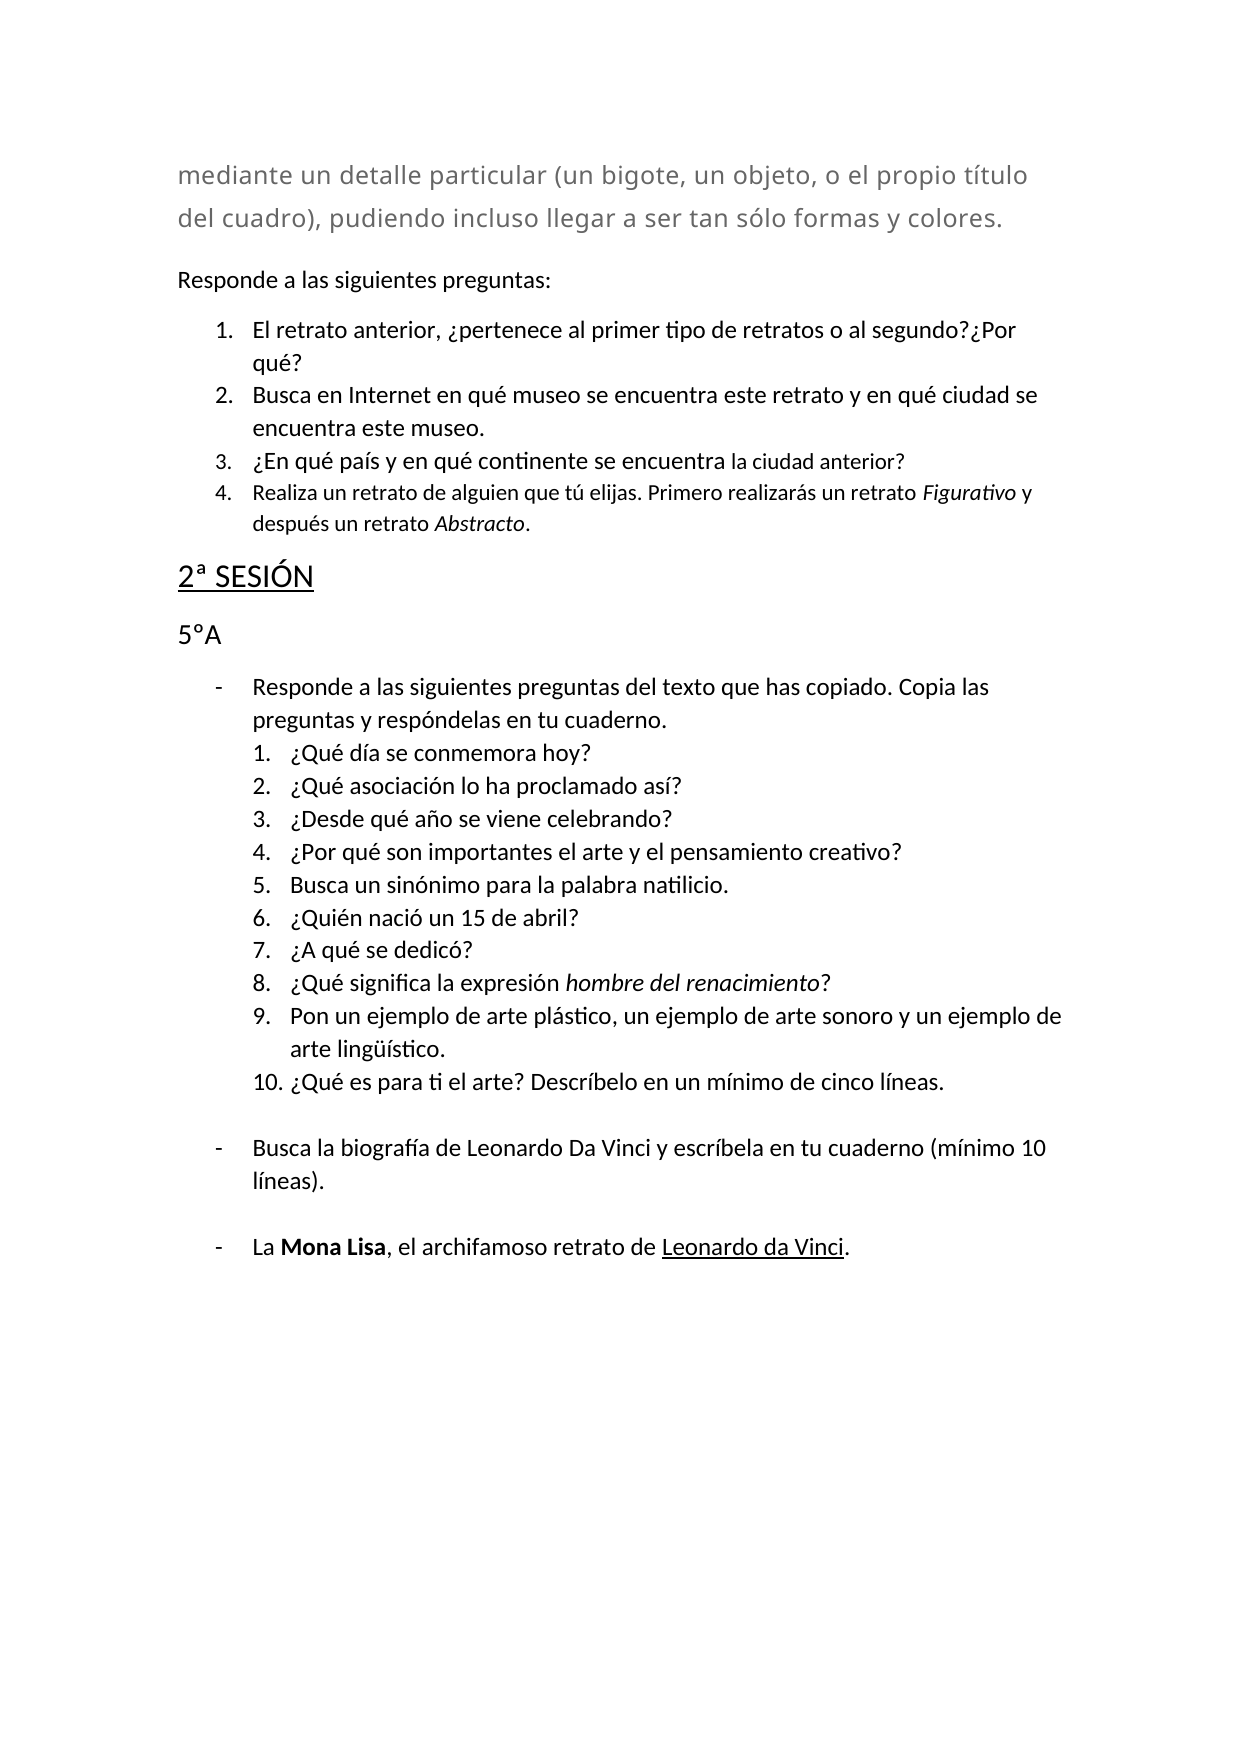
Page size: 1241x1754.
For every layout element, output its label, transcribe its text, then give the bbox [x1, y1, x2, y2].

list Responde a las siguientes preguntas del texto que has copiado. Copia las preguntas y respóndelas en tu cuaderno. [215, 671, 1063, 735]
list ¿Qué es para ti el arte? Descríbelo en un mínimo de cinco líneas. [252, 1066, 1063, 1097]
list ¿Qué significa la expresión hombre del renacimiento? [252, 967, 1063, 998]
list ¿Qué día se conmemora hoy? [252, 737, 1063, 768]
list La Mona Lisa, el archifamoso retrato de Leonardo da Vinci. [215, 1231, 1063, 1261]
list Busca la biografía de Leonardo Da Vinci y escríbela en tu cuaderno (mínimo 10 líneas). [215, 1132, 1063, 1196]
list Realiza un retrato de alguien que tú elijas. Primero realizarás un retrato Figurativo y después un retrato Abstracto. [215, 478, 1063, 537]
list ¿Quién nació un 15 de abril? [252, 902, 1063, 932]
list ¿Por qué son importantes el arte y el pensamiento creativo? [252, 836, 1063, 866]
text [177, 148, 1063, 235]
list Busca un sinónimo para la palabra natilicio. [252, 869, 1063, 899]
list ¿Desde qué año se viene celebrando? [252, 803, 1063, 833]
text Responde a las siguientes preguntas: [177, 264, 1063, 295]
text 5ºA [177, 616, 1063, 652]
text 2ª SESIÓN [177, 556, 1063, 596]
list ¿En qué país y en qué continente se encuentra la ciudad anterior? [215, 446, 1063, 476]
list El retrato anterior, ¿pertenece al primer tipo de retratos o al segundo?¿Por qué? [215, 314, 1063, 377]
list Pon un ejemplo de arte plástico, un ejemplo de arte sonoro y un ejemplo de arte lingüístico. [252, 1000, 1063, 1064]
list ¿Qué asociación lo ha proclamado así? [252, 770, 1063, 801]
list ¿A qué se dedicó? [252, 934, 1063, 965]
list Busca en Internet en qué museo se encuentra este retrato y en qué ciudad se encuentra este museo. [215, 380, 1063, 443]
